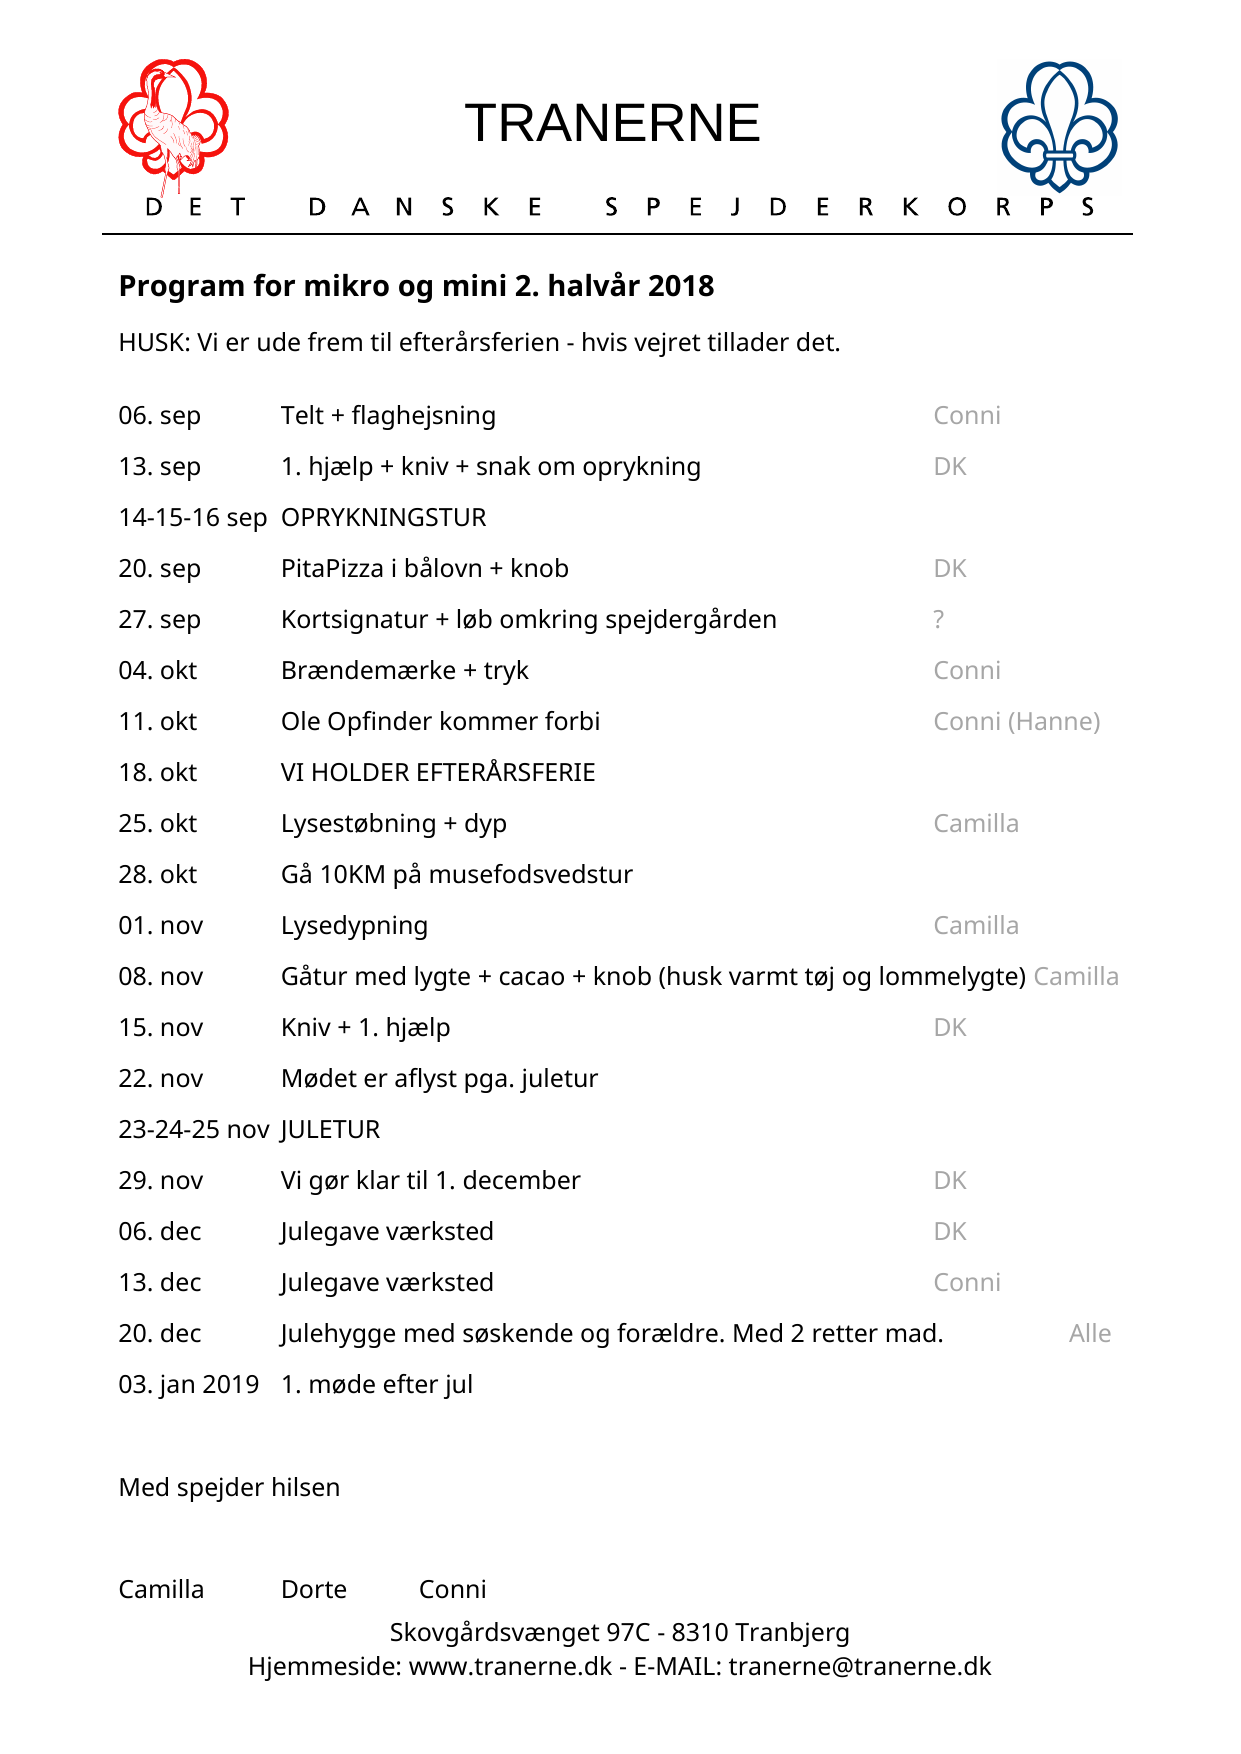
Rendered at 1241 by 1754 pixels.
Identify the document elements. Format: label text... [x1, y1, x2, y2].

text 20. sep PitaPizza i bålovn + knob DK [118, 550, 1122, 584]
text HUSK: Vi er ude frem til efterårsferien - hvis vejret tillader det. [118, 325, 1122, 359]
text 18. okt VI HOLDER EFTERÅRSFERIE [118, 754, 1122, 789]
text 20. dec Julehygge med søskende og forældre. Med 2 retter mad. Alle [118, 1316, 1122, 1350]
text 03. jan 2019 1. møde efter jul [118, 1367, 1122, 1401]
text 13. dec Julegave værksted Conni [118, 1265, 1122, 1299]
text 04. okt Brændemærke + tryk Conni [118, 652, 1122, 687]
text Camilla Dorte Conni [118, 1571, 1122, 1605]
text 01. nov Lysedypning Camilla [118, 908, 1122, 942]
picture [996, 59, 1122, 196]
text 06. dec Julegave værksted DK [118, 1214, 1122, 1248]
text 22. nov Mødet er aflyst pga. juletur [118, 1061, 1122, 1095]
text 15. nov Kniv + 1. hjælp DK [118, 1010, 1122, 1044]
text Program for mikro og mini 2. halvår 2018 [118, 266, 1122, 305]
text 25. okt Lysestøbning + dyp Camilla [118, 806, 1122, 840]
text 13. sep 1. hjælp + kniv + snak om oprykning DK [118, 448, 1122, 482]
text Med spejder hilsen [118, 1469, 1122, 1503]
text 11. okt Ole Opfinder kommer forbi Conni (Hanne) [118, 703, 1122, 738]
text 14-15-16 sep OPRYKNINGSTUR [118, 499, 1122, 533]
text 06. sep Telt + flaghejsning Conni [118, 397, 1122, 431]
text 28. okt Gå 10KM på musefodsvedstur [118, 857, 1122, 891]
text 23-24-25 nov JULETUR [118, 1112, 1122, 1146]
text 08. nov Gåtur med lygte + cacao + knob (husk varmt tøj og lommelygte) Camilla [118, 959, 1122, 993]
text 27. sep Kortsignatur + løb omkring spejdergården ? [118, 601, 1122, 636]
text 29. nov Vi gør klar til 1. december DK [118, 1163, 1122, 1197]
